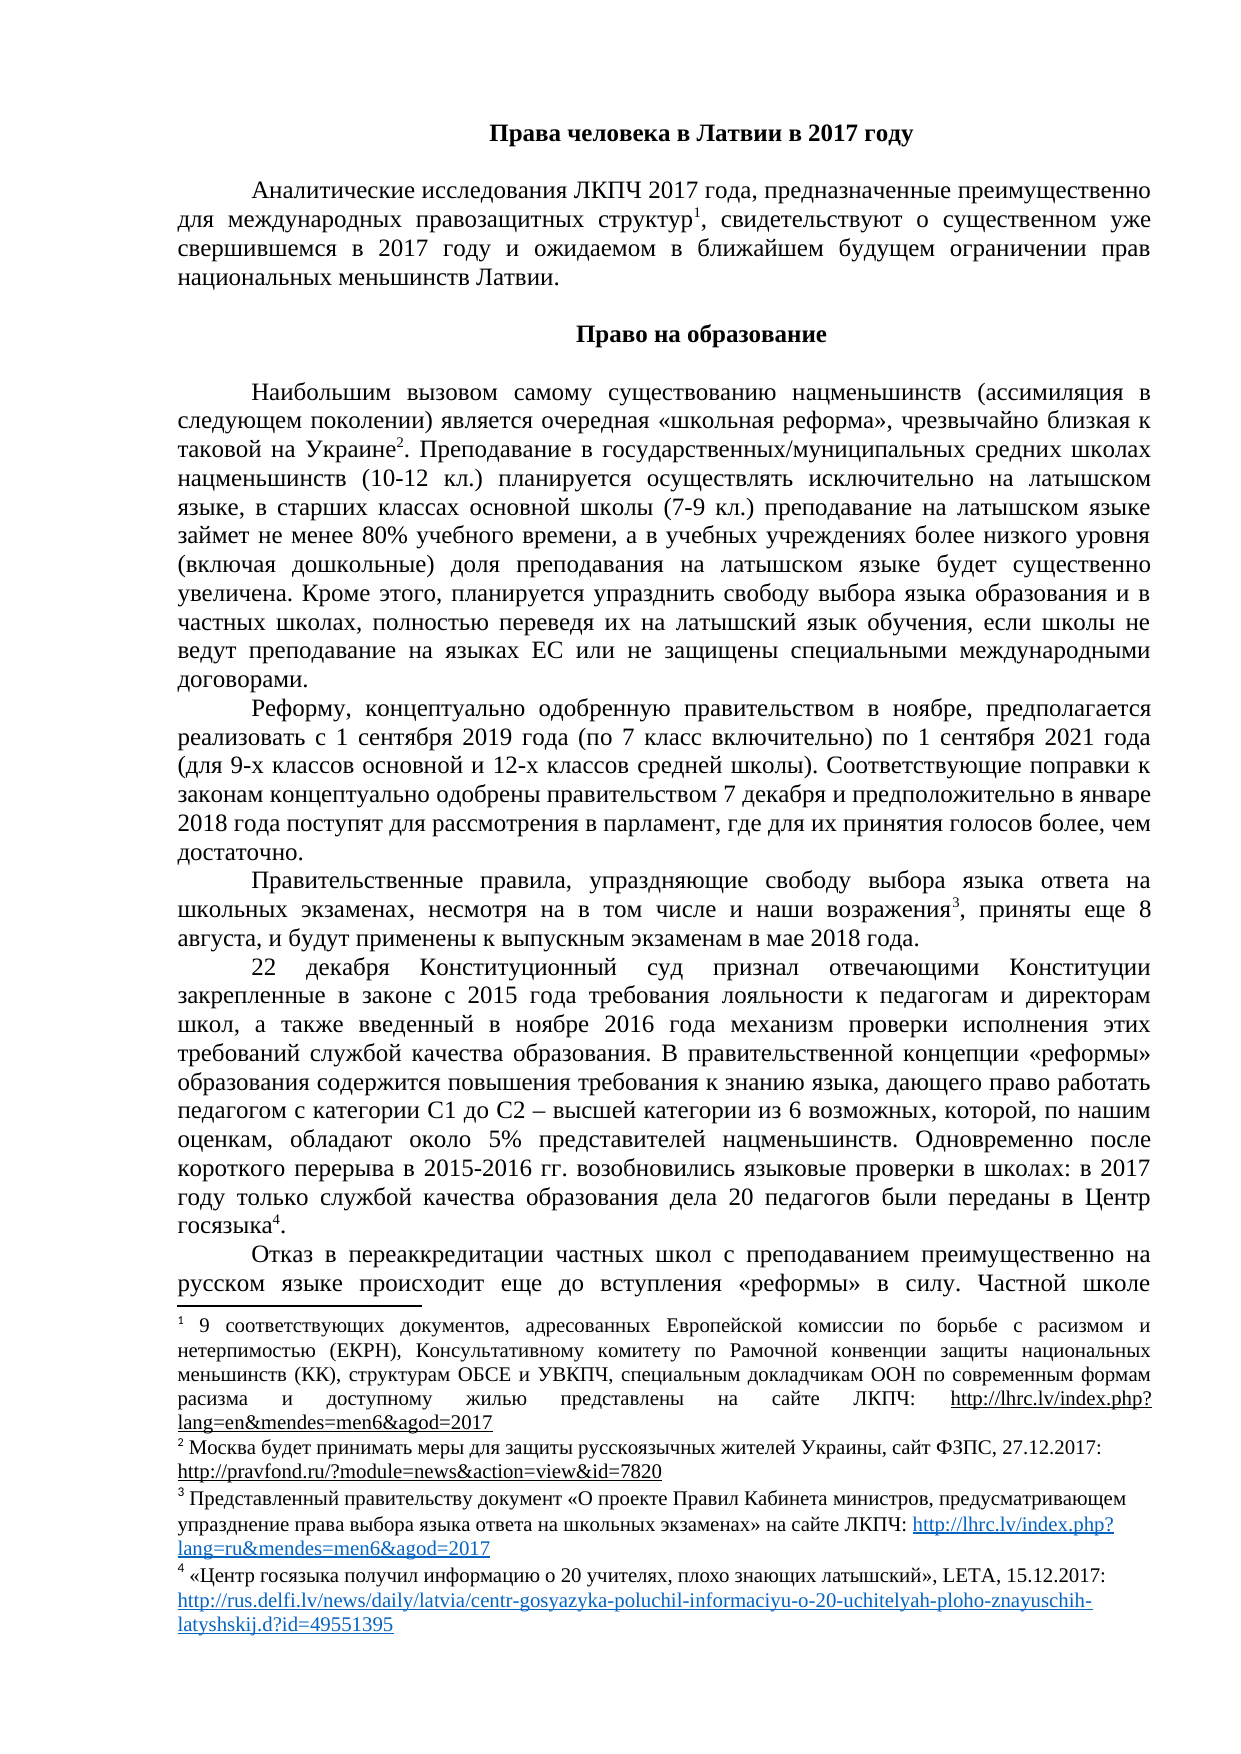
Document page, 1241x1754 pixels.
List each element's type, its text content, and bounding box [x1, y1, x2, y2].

text Права человека в Латвии в 2017 году [177, 118, 1152, 147]
text Право на образование [177, 319, 1152, 348]
text Реформу, концептуально одобренную правительством в ноябре, предполагается реализовать с 1 сентября 2019 года (по 7 класс включительно) по 1 сентября 2021 года (для 9-х классов основной и 12-х классов средней школы). Соответствующие поправки к законам концептуально одобрены правительством 7 декабря и предположительно в январе 2018 года поступят для рассмотрения в парламент, где для их принятия голосов более, чем достаточно. [177, 693, 1152, 866]
text Правительственные правила, упраздняющие свободу выбора языка ответа на школьных экзаменах, несмотря на в том числе и наши возражения, приняты еще 8 августа, и будут применены к выпускным экзаменам в мае 2018 года. [177, 866, 1152, 952]
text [177, 1239, 1152, 1297]
text Аналитические исследования ЛКПЧ 2017 года, предназначенные преимущественно для международных правозащитных структур, свидетельствуют о существенном уже свершившемся в 2017 году и ожидаемом в ближайшем будущем ограничении прав национальных меньшинств Латвии. [177, 176, 1152, 291]
text 22 декабря Конституционный суд признал отвечающими Конституции закрепленные в законе с 2015 года требования лояльности к педагогам и директорам школ, а также введенный в ноябре 2016 года механизм проверки исполнения этих требований службой качества образования. В правительственной концепции «реформы» образования содержится повышения требования к знанию языка, дающего право работать педагогом с категории С1 до С2 – высшей категории из 6 возможных, которой, по нашим оценкам, обладают около 5% представителей нацменьшинств. Одновременно после короткого перерыва в 2015-2016 гг. возобновились языковые проверки в школах: в 2017 году только службой качества образования дела 20 педагогов были переданы в Центр госязыка. [177, 952, 1152, 1239]
text Наибольшим вызовом самому существованию нацменьшинств (ассимиляция в следующем поколении) является очередная «школьная реформа», чрезвычайно близкая к таковой на Украине. Преподавание в государственных/муниципальных средних школах нацменьшинств (10-12 кл.) планируется осуществлять исключительно на латышском языке, в старших классах основной школы (7-9 кл.) преподавание на латышском языке займет не менее 80% учебного времени, а в учебных учреждениях более низкого уровня (включая дошкольные) доля преподавания на латышском языке будет существенно увеличена. Кроме этого, планируется упразднить свободу выбора языка образования и в частных школах, полностью переведя их на латышский язык обучения, если школы не ведут преподавание на языках ЕС или не защищены специальными международными договорами. [177, 377, 1152, 693]
